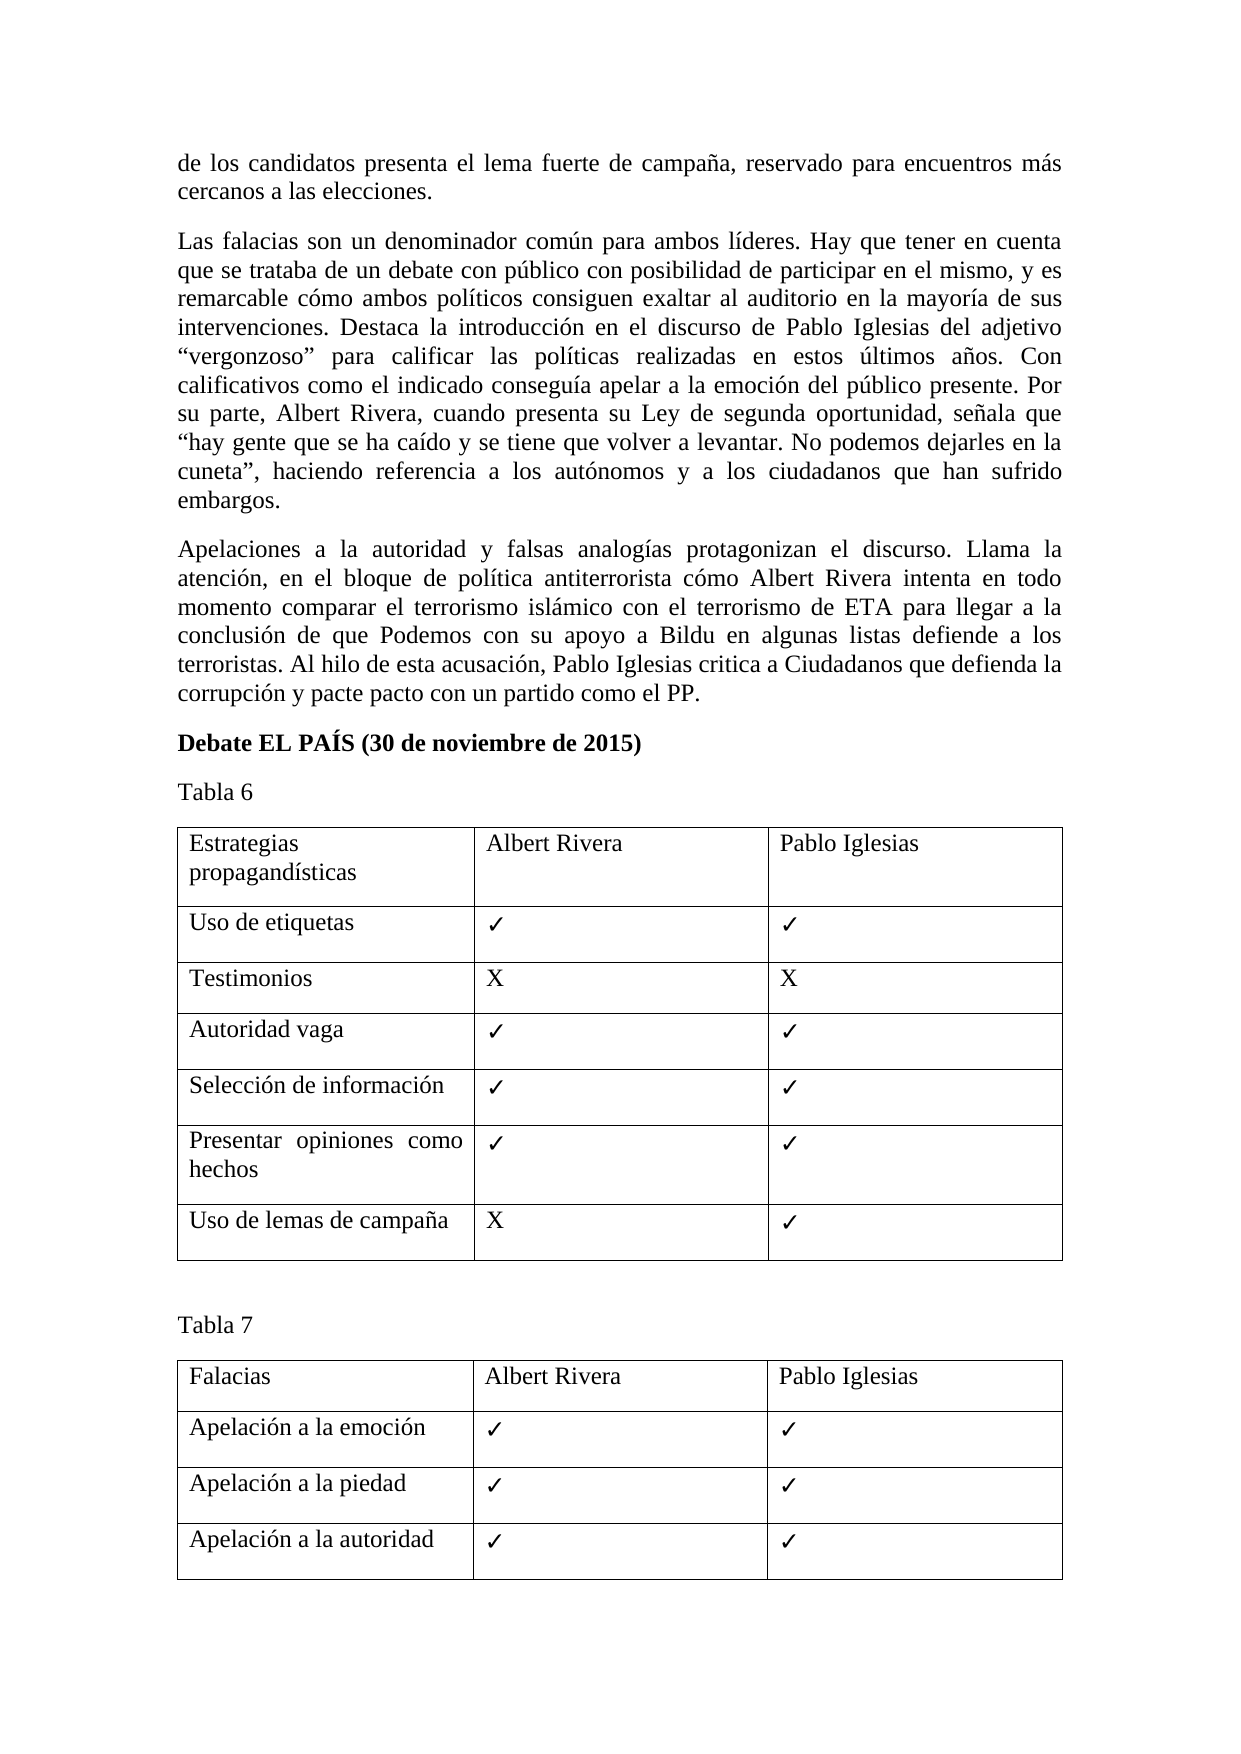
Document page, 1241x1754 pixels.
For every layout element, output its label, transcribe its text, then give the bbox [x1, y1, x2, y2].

table_header Pablo Iglesias [769, 828, 1062, 906]
table_cell ✓ [768, 1468, 1062, 1523]
table_cell ✓ [768, 1524, 1062, 1578]
table_header Estrategias propagandísticas [178, 828, 474, 906]
table_cell ✓ [768, 1412, 1062, 1467]
table_cell ✓ [475, 1014, 768, 1069]
table_header Albert Rivera [474, 1361, 767, 1411]
table_cell ✓ [769, 1014, 1062, 1069]
table_cell ✓ [769, 1126, 1062, 1204]
table_cell Apelación a la autoridad [178, 1524, 473, 1578]
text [177, 148, 1063, 205]
table_header Albert Rivera [475, 828, 768, 906]
table_cell ✓ [475, 1070, 768, 1124]
table_cell X [475, 1205, 768, 1260]
text Las falacias son un denominador común para ambos líderes. Hay que tener en cuenta que se trataba de un debate con público con posibilidad de participar en el mismo, y es remarcable cómo ambos políticos consiguen exaltar al auditorio en la mayoría de sus intervenciones. Destaca la introducción en el discurso de Pablo Iglesias del adjetivo “vergonzoso” para calificar las políticas realizadas en estos últimos años. Con calificativos como el indicado conseguía apelar a la emoción del público presente. Por su parte, Albert Rivera, cuando presenta su Ley de segunda oportunidad, señala que “hay gente que se ha caído y se tiene que volver a levantar. No podemos dejarles en la cuneta”, haciendo referencia a los autónomos y a los ciudadanos que han sufrido embargos. [177, 226, 1063, 513]
text Tabla 7 [177, 1311, 1063, 1339]
table_header Falacias [178, 1361, 473, 1411]
table_cell ✓ [474, 1524, 767, 1578]
table_cell ✓ [474, 1412, 767, 1467]
table_cell X [769, 963, 1062, 1013]
table_cell ✓ [769, 1070, 1062, 1124]
table_cell Autoridad vaga [178, 1014, 474, 1069]
text Apelaciones a la autoridad y falsas analogías protagonizan el discurso. Llama la atención, en el bloque de política antiterrorista cómo Albert Rivera intenta en todo momento comparar el terrorismo islámico con el terrorismo de ETA para llegar a la conclusión de que Podemos con su apoyo a Bildu en algunas listas defiende a los terroristas. Al hilo de esta acusación, Pablo Iglesias critica a Ciudadanos que defienda la corrupción y pacte pacto con un partido como el PP. [177, 534, 1063, 707]
table_header Pablo Iglesias [768, 1361, 1062, 1411]
table_cell Uso de etiquetas [178, 907, 474, 962]
table_cell ✓ [769, 1205, 1062, 1260]
table_cell ✓ [475, 907, 768, 962]
text Tabla 6 [177, 777, 1063, 806]
table_cell Selección de información [178, 1070, 474, 1124]
table_cell Testimonios [178, 963, 474, 1013]
table_cell Apelación a la emoción [178, 1412, 473, 1467]
table_cell X [475, 963, 768, 1013]
table_cell ✓ [475, 1126, 768, 1204]
table_cell Presentar opiniones como hechos [178, 1126, 474, 1204]
table_cell Uso de lemas de campaña [178, 1205, 474, 1260]
table_cell Apelación a la piedad [178, 1468, 473, 1523]
table_cell ✓ [769, 907, 1062, 962]
text Debate EL PAÍS (30 de noviembre de 2015) [177, 728, 1063, 756]
table_cell ✓ [474, 1468, 767, 1523]
